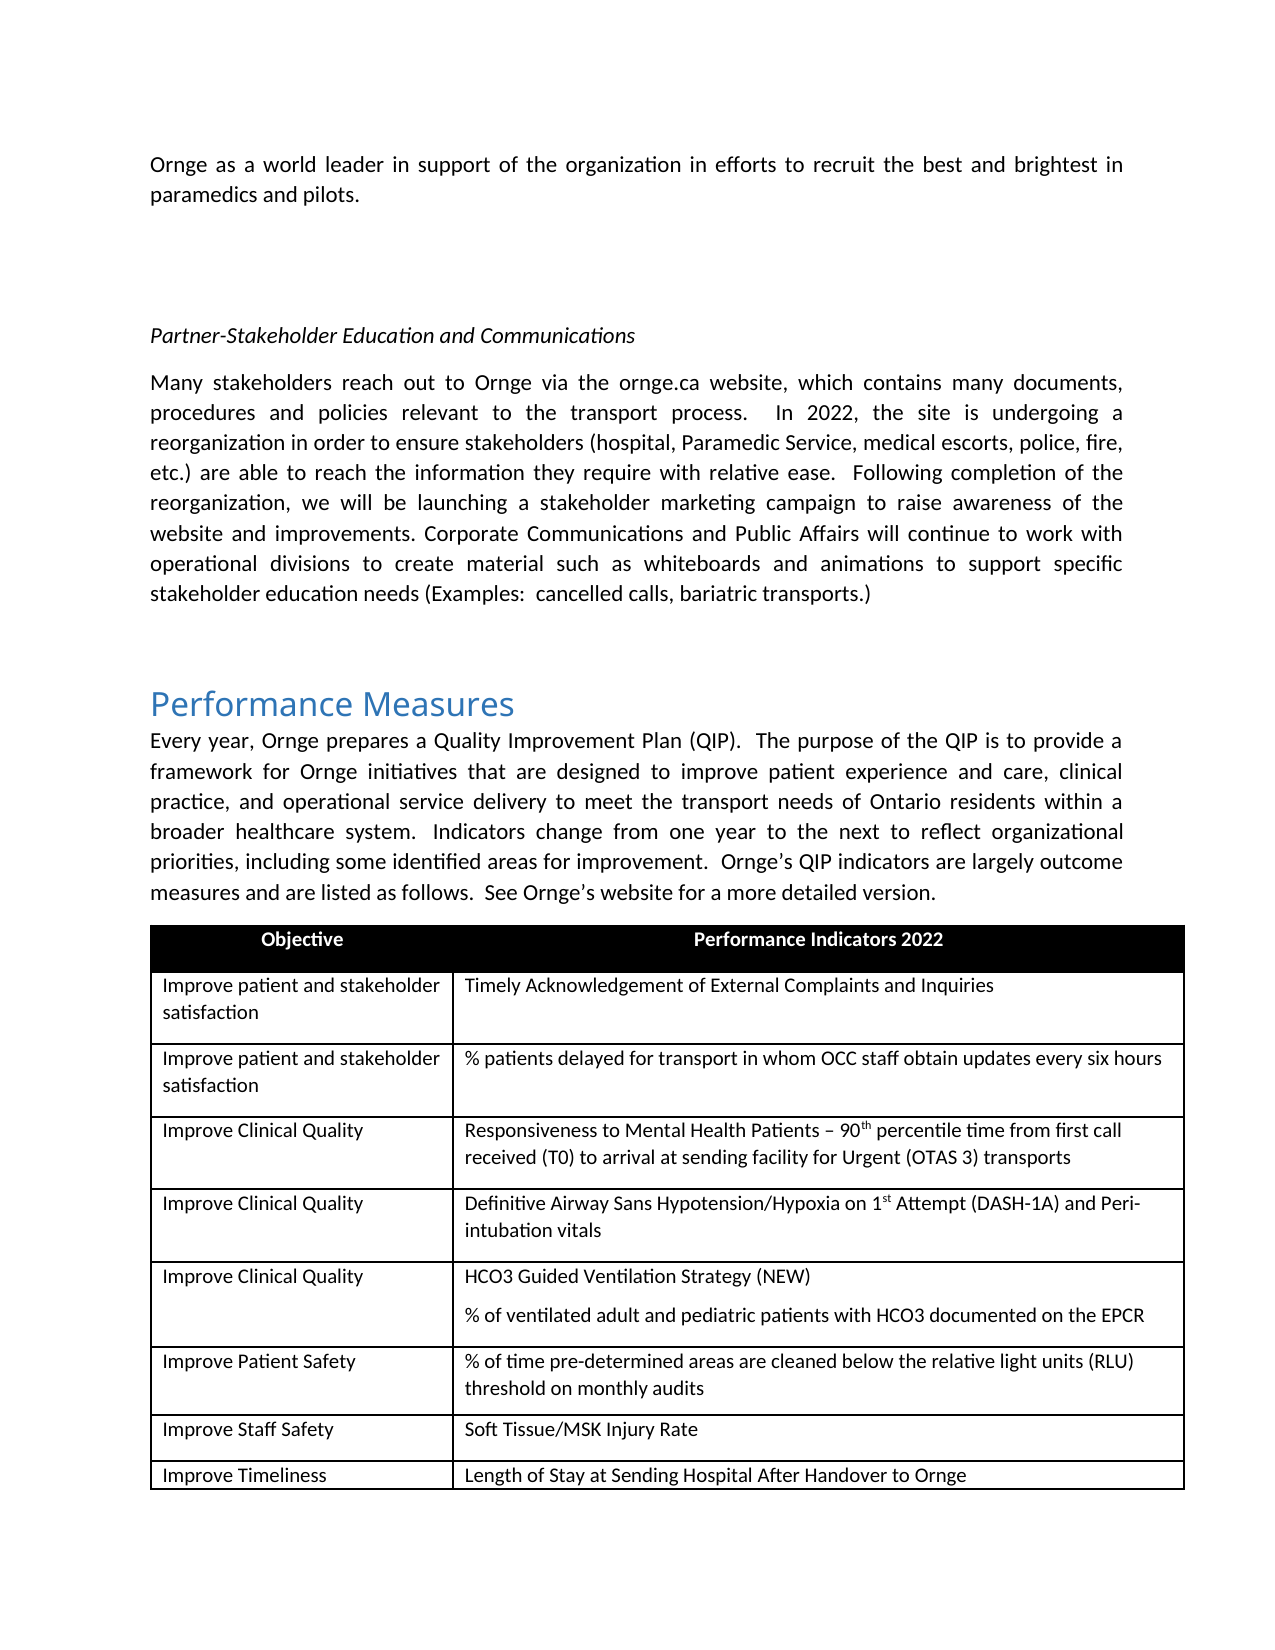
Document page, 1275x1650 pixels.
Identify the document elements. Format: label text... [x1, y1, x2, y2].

table_cell HCO3 Guided Ventilation Strategy (NEW) % of ventilated adult and pediatric patients with HCO3 documented on the EPCR [454, 1263, 1183, 1346]
table_cell Soft Tissue/MSK Injury Rate [454, 1416, 1183, 1460]
table_cell Improve patient and stakeholder satisfaction [152, 973, 452, 1043]
table_cell % of time pre-determined areas are cleaned below the relative light units (RLU) threshold on monthly audits [454, 1348, 1183, 1414]
text Many stakeholders reach out to Ornge via the ornge.ca website, which contains many documents, procedures and policies relevant to the transport process. In 2022, the site is undergoing a reorganization in order to ensure stakeholders (hospital, Paramedic Service, medical escorts, police, fire, etc.) are able to reach the information they require with relative ease. Following completion of the reorganization, we will be launching a stakeholder marketing campaign to raise awareness of the website and improvements. Corporate Communications and Public Affairs will continue to work with operational divisions to create material such as whiteboards and animations to support specific stakeholder education needs (Examples: cancelled calls, bariatric transports.) [150, 368, 1125, 607]
table_cell Responsiveness to Mental Health Patients – 90th percentile time from first call received (T0) to arrival at sending facility for Urgent (OTAS 3) transports [454, 1118, 1183, 1188]
table_cell Definitive Airway Sans Hypotension/Hypoxia on 1st Attempt (DASH-1A) and Peri-intubation vitals [454, 1190, 1183, 1261]
table_cell Improve Clinical Quality [152, 1118, 452, 1188]
subtitle Performance Measures [150, 681, 1125, 727]
table_cell Improve patient and stakeholder satisfaction [152, 1045, 452, 1116]
table_cell Improve Timeliness [152, 1462, 452, 1487]
text Every year, Ornge prepares a Quality Improvement Plan (QIP). The purpose of the QIP is to provide a framework for Ornge initiatives that are designed to improve patient experience and care, clinical practice, and operational service delivery to meet the transport needs of Ontario residents within a broader healthcare system. Indicators change from one year to the next to reflect organizational priorities, including some identified areas for improvement. Ornge’s QIP indicators are largely outcome measures and are listed as follows. See Ornge’s website for a more detailed version. [150, 727, 1125, 906]
table_cell % patients delayed for transport in whom OCC staff obtain updates every six hours [454, 1045, 1183, 1116]
table_cell Improve Clinical Quality [152, 1263, 452, 1346]
table_cell Timely Acknowledgement of External Complaints and Inquiries [454, 973, 1183, 1043]
table_header Performance Indicators 2022 [454, 927, 1183, 970]
text Partner-Stakeholder Education and Communications [150, 321, 1125, 349]
table_cell Improve Patient Safety [152, 1348, 452, 1414]
table_cell Improve Staff Safety [152, 1416, 452, 1460]
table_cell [454, 1462, 1183, 1487]
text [150, 150, 1125, 208]
table_header Objective [152, 927, 452, 970]
table_cell Improve Clinical Quality [152, 1190, 452, 1261]
